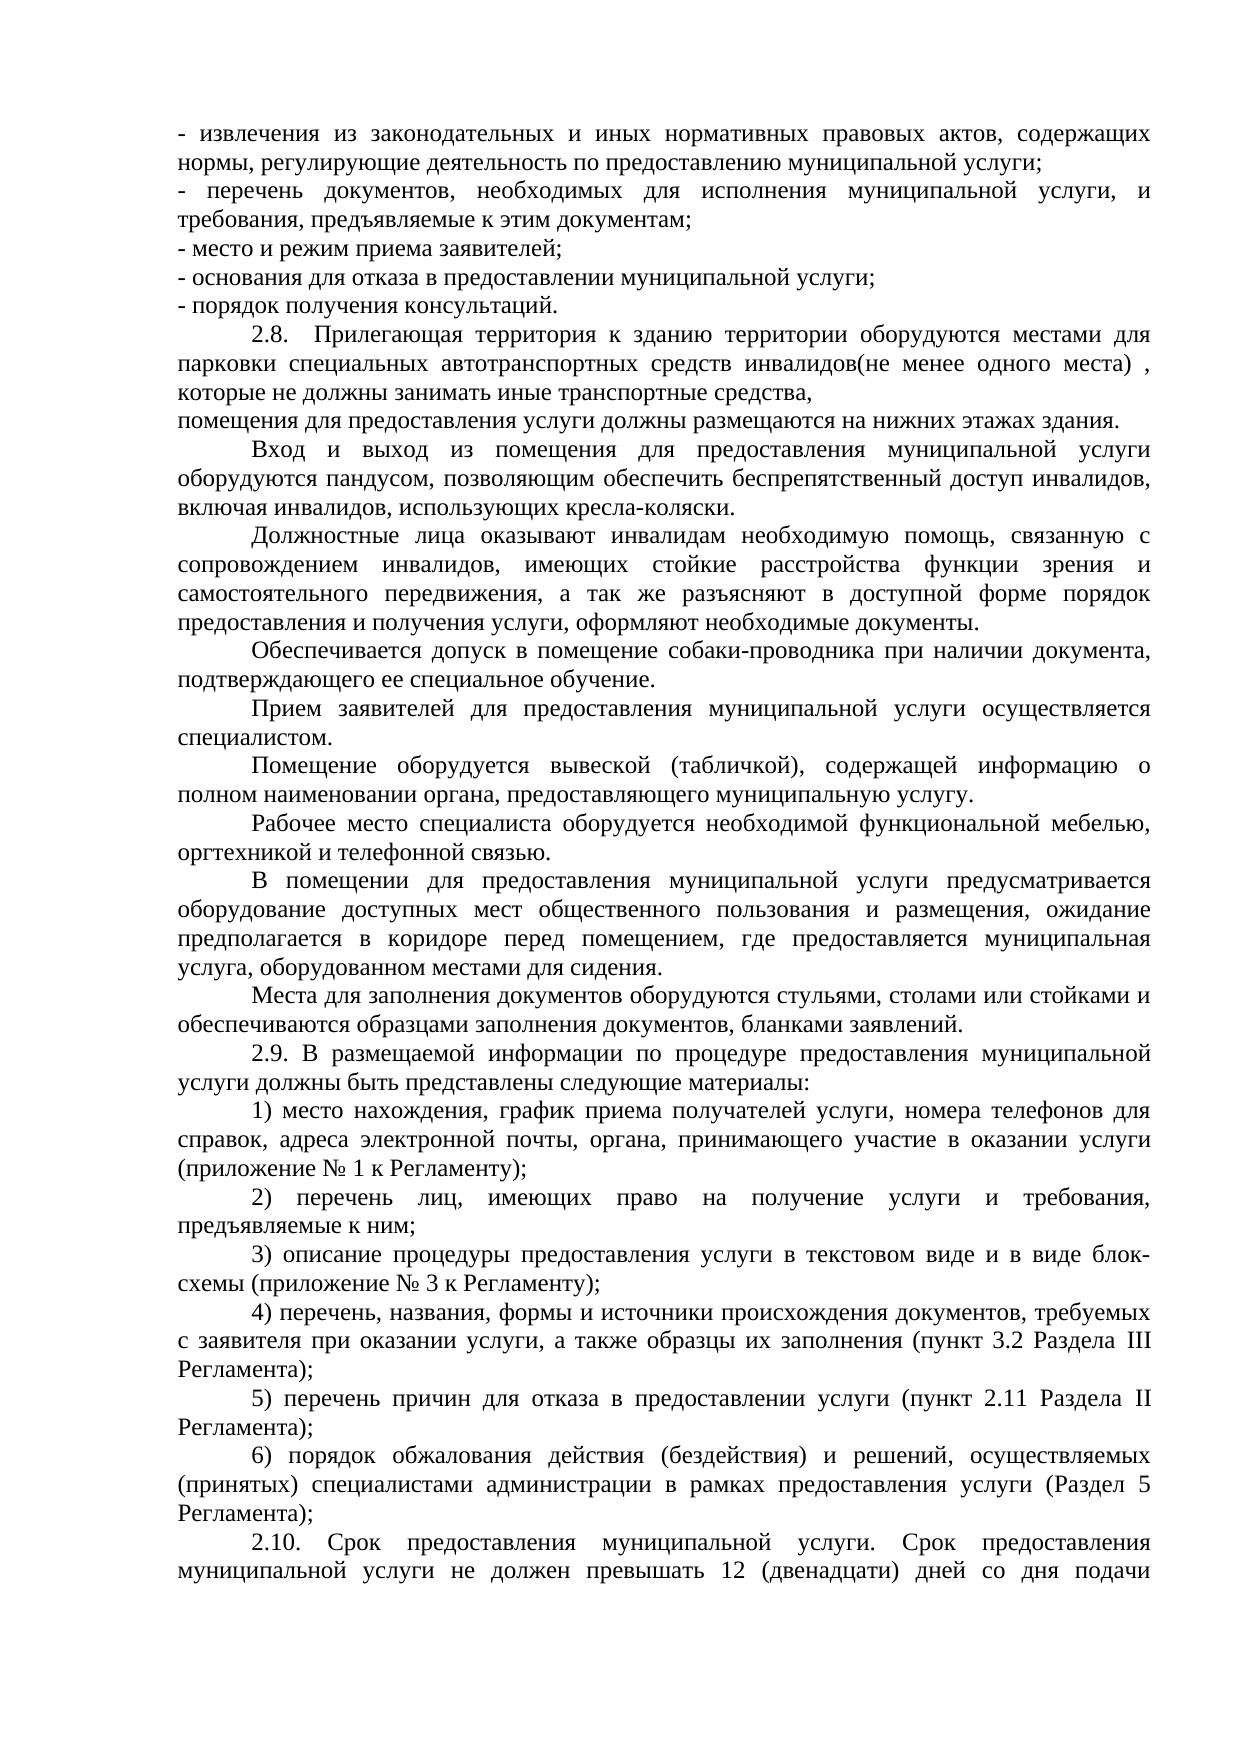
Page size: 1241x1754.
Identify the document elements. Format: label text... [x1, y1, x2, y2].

text - извлечения из законодательных и иных нормативных правовых актов, содержащих нормы, регулирующие деятельность по предоставлению муниципальной услуги; [177, 118, 1152, 176]
text 2) перечень лиц, имеющих право на получение услуги и требования, предъявляемые к ним; [177, 1182, 1152, 1239]
text 2.9. В размещаемой информации по процедуре предоставления муниципальной услуги должны быть представлены следующие материалы: [177, 1038, 1152, 1096]
text - перечень документов, необходимых для исполнения муниципальной услуги, и требования, предъявляемые к этим документам; [177, 176, 1152, 233]
text Рабочее место специалиста оборудуется необходимой функциональной мебелью, оргтехникой и телефонной связью. [177, 808, 1152, 866]
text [177, 1527, 1152, 1584]
text Прием заявителей для предоставления муниципальной услуги осуществляется специалистом. [177, 693, 1152, 751]
text 2.8. Прилегающая территория к зданию территории оборудуются местами для парковки специальных автотранспортных средств инвалидов(не менее одного места) , которые не должны занимать иные транспортные средства, [177, 319, 1152, 406]
text Вход и выход из помещения для предоставления муниципальной услуги оборудуются пандусом, позволяющим обеспечить беспрепятственный доступ инвалидов, включая инвалидов, использующих кресла-коляски. [177, 434, 1152, 521]
text Должностные лица оказывают инвалидам необходимую помощь, связанную с сопровождением инвалидов, имеющих стойкие расстройства функции зрения и самостоятельного передвижения, а так же разъясняют в доступной форме порядок предоставления и получения услуги, оформляют необходимые документы. [177, 521, 1152, 636]
text 6) порядок обжалования действия (бездействия) и решений, осуществляемых (принятых) специалистами администрации в рамках предоставления услуги (Раздел 5 Регламента); [177, 1441, 1152, 1527]
text 5) перечень причин для отказа в предоставлении услуги (пункт 2.11 Раздела II Регламента); [177, 1383, 1152, 1441]
text Места для заполнения документов оборудуются стульями, столами или стойками и обеспечиваются образцами заполнения документов, бланками заявлений. [177, 981, 1152, 1038]
text Помещение оборудуется вывеской (табличкой), содержащей информацию о полном наименовании органа, предоставляющего муниципальную услугу. [177, 751, 1152, 808]
text Обеспечивается допуск в помещение собаки-проводника при наличии документа, подтверждающего ее специальное обучение. [177, 636, 1152, 693]
text 4) перечень, названия, формы и источники происхождения документов, требуемых с заявителя при оказании услуги, а также образцы их заполнения (пункт 3.2 Раздела III Регламента); [177, 1297, 1152, 1383]
text 1) место нахождения, график приема получателей услуги, номера телефонов для справок, адреса электронной почты, органа, принимающего участие в оказании услуги (приложение № 1 к Регламенту); [177, 1096, 1152, 1182]
text В помещении для предоставления муниципальной услуги предусматривается оборудование доступных мест общественного пользования и размещения, ожидание предполагается в коридоре перед помещением, где предоставляется муниципальная услуга, оборудованном местами для сидения. [177, 866, 1152, 981]
text - место и режим приема заявителей; [177, 233, 1152, 262]
text - порядок получения консультаций. [177, 291, 1152, 319]
text помещения для предоставления услуги должны размещаются на нижних этажах здания. [177, 406, 1152, 434]
text - основания для отказа в предоставлении муниципальной услуги; [177, 262, 1152, 291]
text 3) описание процедуры предоставления услуги в текстовом виде и в виде блок-схемы (приложение № 3 к Регламенту); [177, 1239, 1152, 1297]
